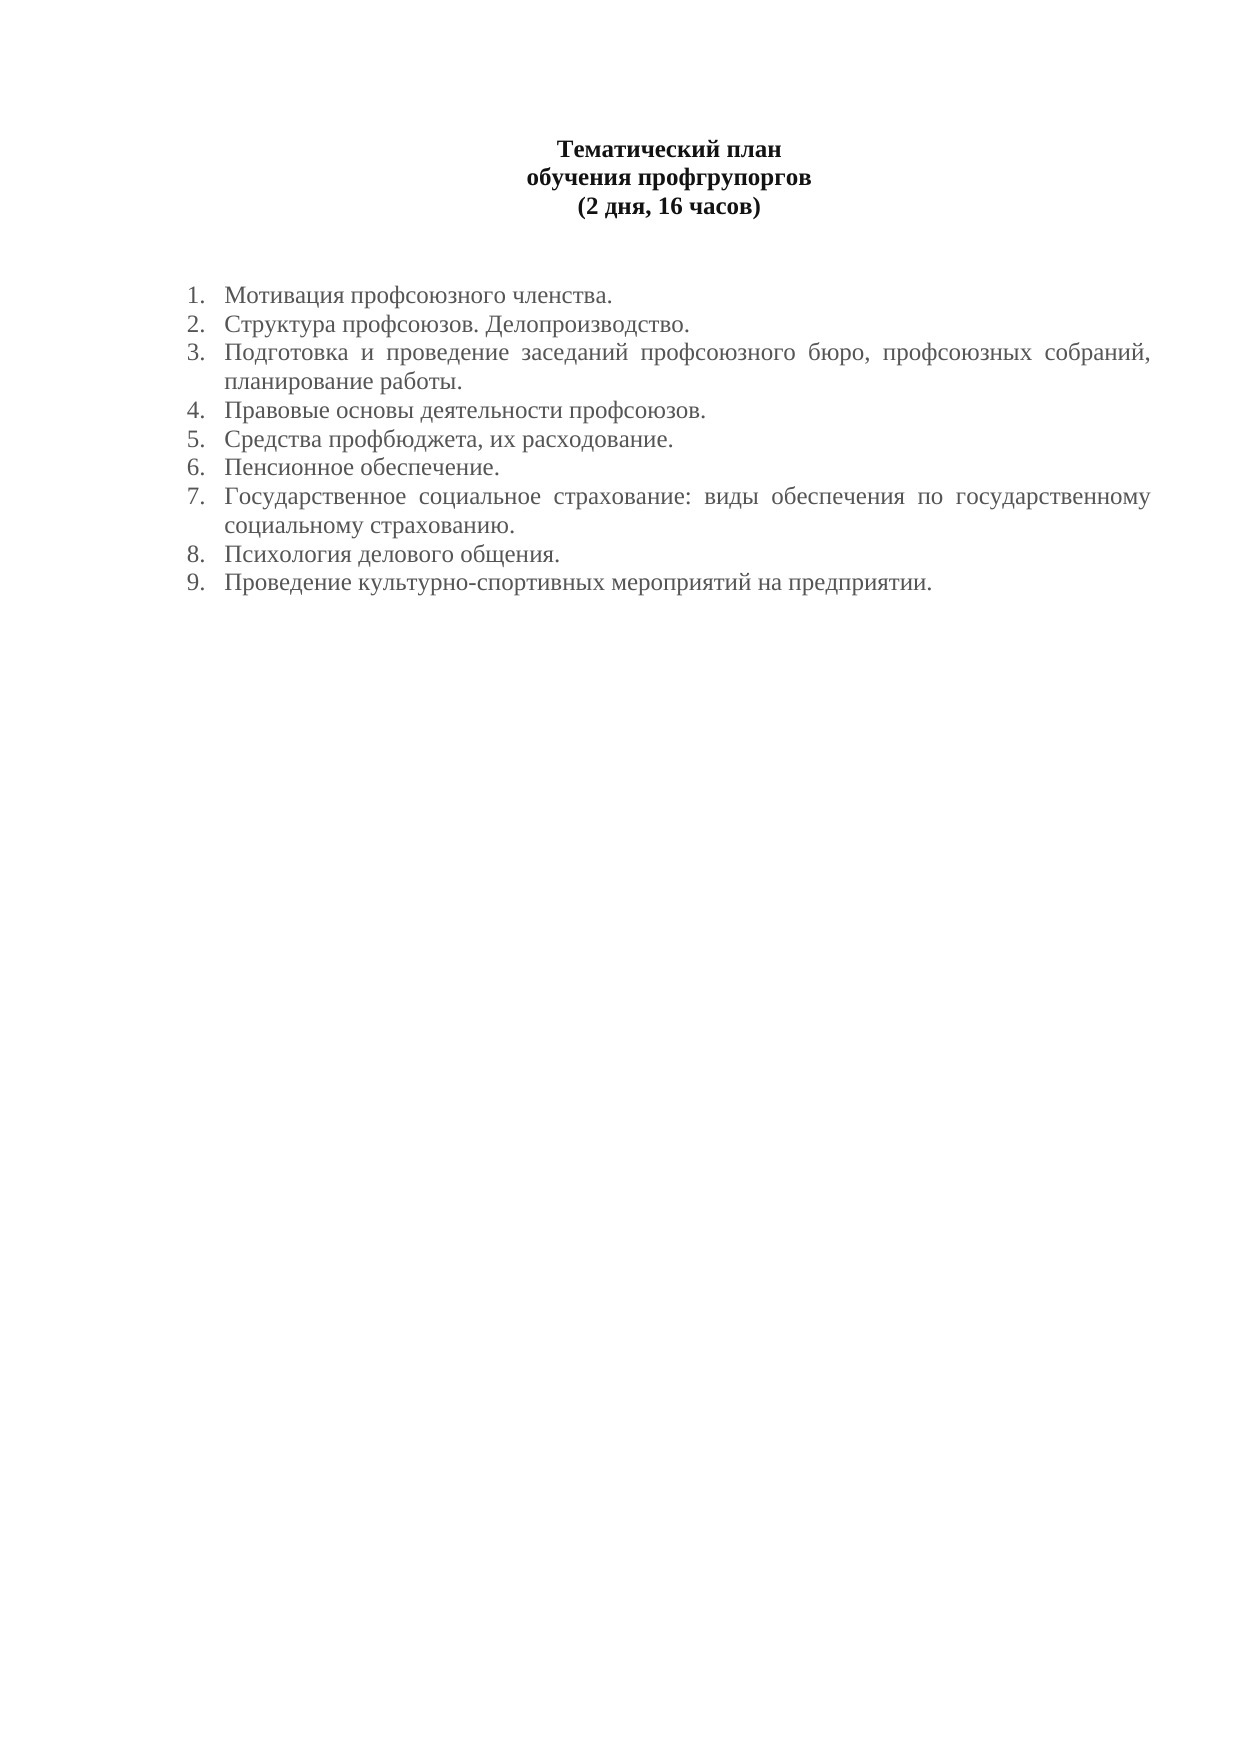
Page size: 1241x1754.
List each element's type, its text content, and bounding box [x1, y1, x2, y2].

list Структура профсоюзов. Делопроизводство. [187, 309, 1152, 337]
list Пенсионное обеспечение. [187, 452, 1152, 481]
list Правовые основы деятельности профсоюзов. [187, 395, 1152, 424]
list Государственное социальное страхование: виды обеспечения по государственному социальному страхованию. [187, 481, 1152, 539]
text Тематический план обучения профгрупоргов (2 дня, 16 часов) [193, 134, 1145, 220]
list Проведение культурно-спортивных мероприятий на предприятии. [187, 567, 1152, 596]
list Подготовка и проведение заседаний профсоюзного бюро, профсоюзных собраний, планирование работы. [187, 337, 1152, 395]
list Средства профбюджета, их расходование. [187, 424, 1152, 452]
list Мотивация профсоюзного членства. [187, 280, 1152, 309]
list Психология делового общения. [187, 539, 1152, 567]
